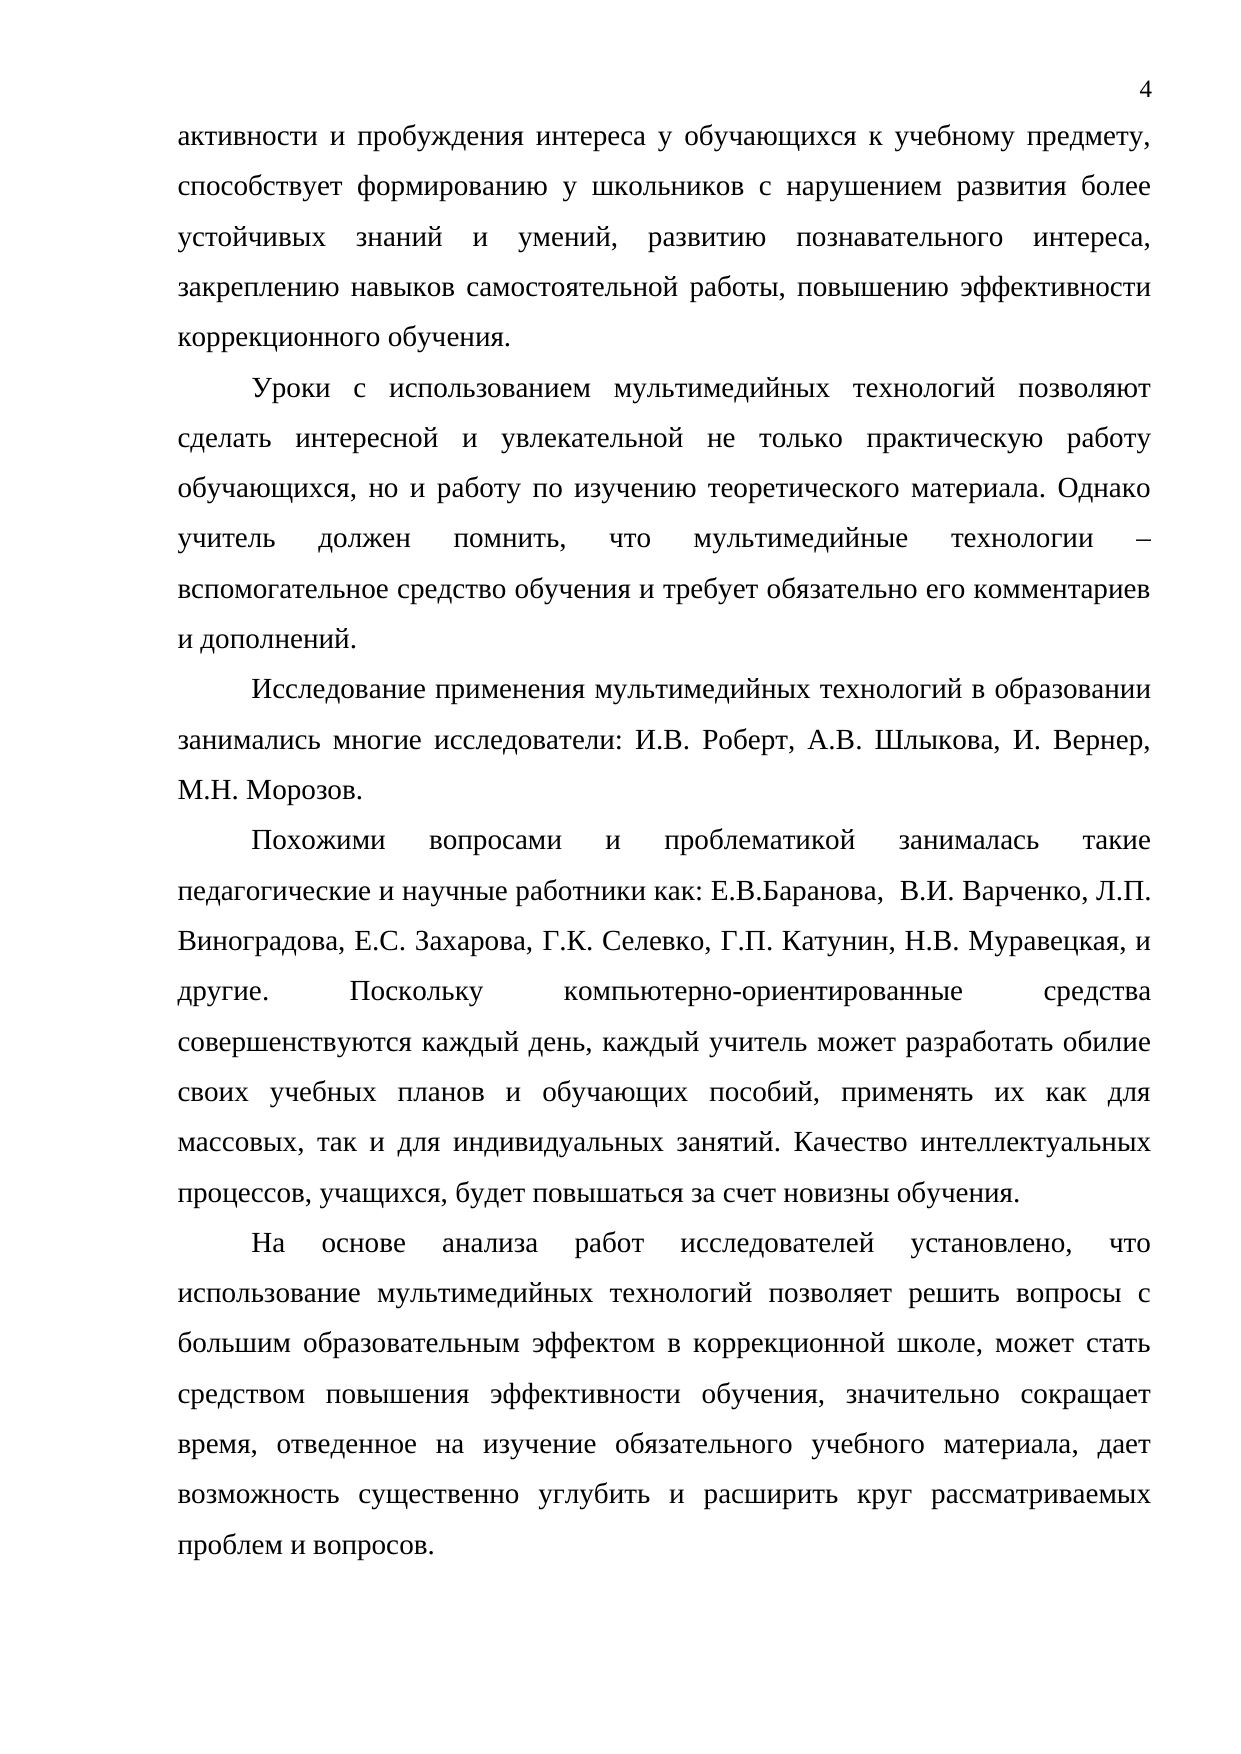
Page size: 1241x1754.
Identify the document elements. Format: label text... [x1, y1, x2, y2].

text Похожими вопросами и проблематикой занималась такие педагогические и научные работники как: Е.В.Баранова, В.И. Варченко, Л.П. Виноградова, Е.С. Захарова, Г.К. Селевко, Г.П. Катунин, Н.В. Муравецкая, и другие. Поскольку компьютерно-ориентированные средства совершенствуются каждый день, каждый учитель может разработать обилие своих учебных планов и обучающих пособий, применять их как для массовых, так и для индивидуальных занятий. Качество интеллектуальных процессов, учащихся, будет повышаться за счет новизны обучения. [177, 822, 1152, 1208]
text Уроки с использованием мультимедийных технологий позволяют сделать интересной и увлекательной не только практическую работу обучающихся, но и работу по изучению теоретического материала. Однако учитель должен помнить, что мультимедийные технологии – вспомогательное средство обучения и требует обязательно его комментариев и дополнений. [177, 370, 1152, 655]
text На основе анализа работ исследователей установлено, что использование мультимедийных технологий позволяет решить вопросы с большим образовательным эффектом в коррекционной школе, может стать средством повышения эффективности обучения, значительно сокращает время, отведенное на изучение обязательного учебного материала, дает возможность существенно углубить и расширить круг рассматриваемых проблем и вопросов. [177, 1225, 1152, 1560]
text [177, 118, 1152, 353]
text Исследование применения мультимедийных технологий в образовании занимались многие исследователи: И.В. Роберт, А.В. Шлыкова, И. Вернер, M.Н. Морозов. [177, 672, 1152, 806]
